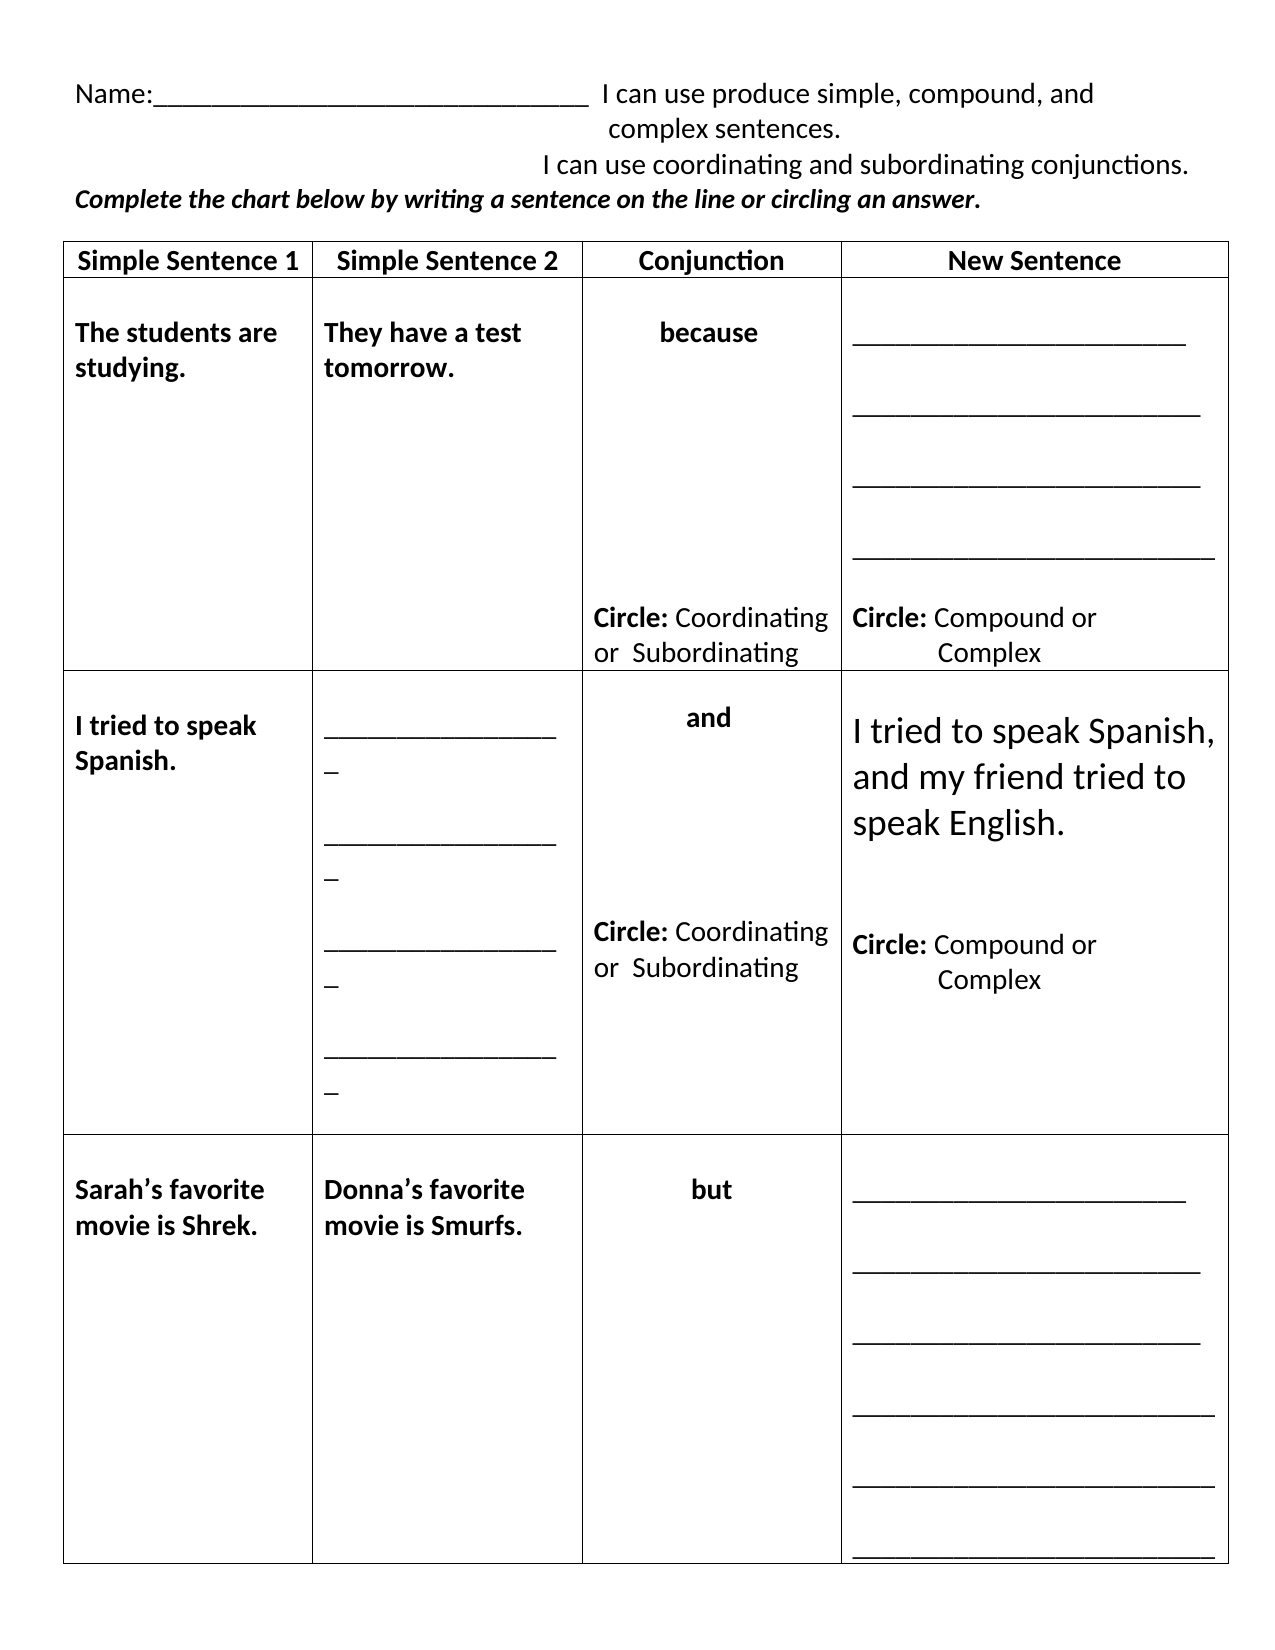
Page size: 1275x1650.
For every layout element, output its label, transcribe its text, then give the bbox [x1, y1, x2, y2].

table_cell The students are studying. [64, 278, 312, 670]
table_cell I tried to speak Spanish, and my friend tried to speak English. Circle: Compound or Complex [842, 671, 1228, 1134]
table_cell and Circle: Coordinating or Subordinating [583, 671, 841, 1134]
table_cell _______________________ ________________________ ________________________ _________________________ Circle: Compound or Complex [842, 278, 1228, 670]
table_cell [842, 1135, 1228, 1563]
table_cell because Circle: Coordinating or Subordinating [583, 278, 841, 670]
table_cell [64, 1135, 312, 1563]
text Complete the chart below by writing a sentence on the line or circling an answer. [75, 182, 1200, 215]
table_header Simple Sentence 2 [313, 242, 582, 277]
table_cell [313, 1135, 582, 1563]
table_cell I tried to speak Spanish. [64, 671, 312, 1134]
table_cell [583, 1135, 841, 1563]
table_cell They have a test tomorrow. [313, 278, 582, 670]
table_header Simple Sentence 1 [64, 242, 312, 277]
table_header Conjunction [583, 242, 841, 277]
table_header New Sentence [842, 242, 1228, 277]
table_cell _________________ _________________ _________________ _________________ [313, 671, 582, 1134]
